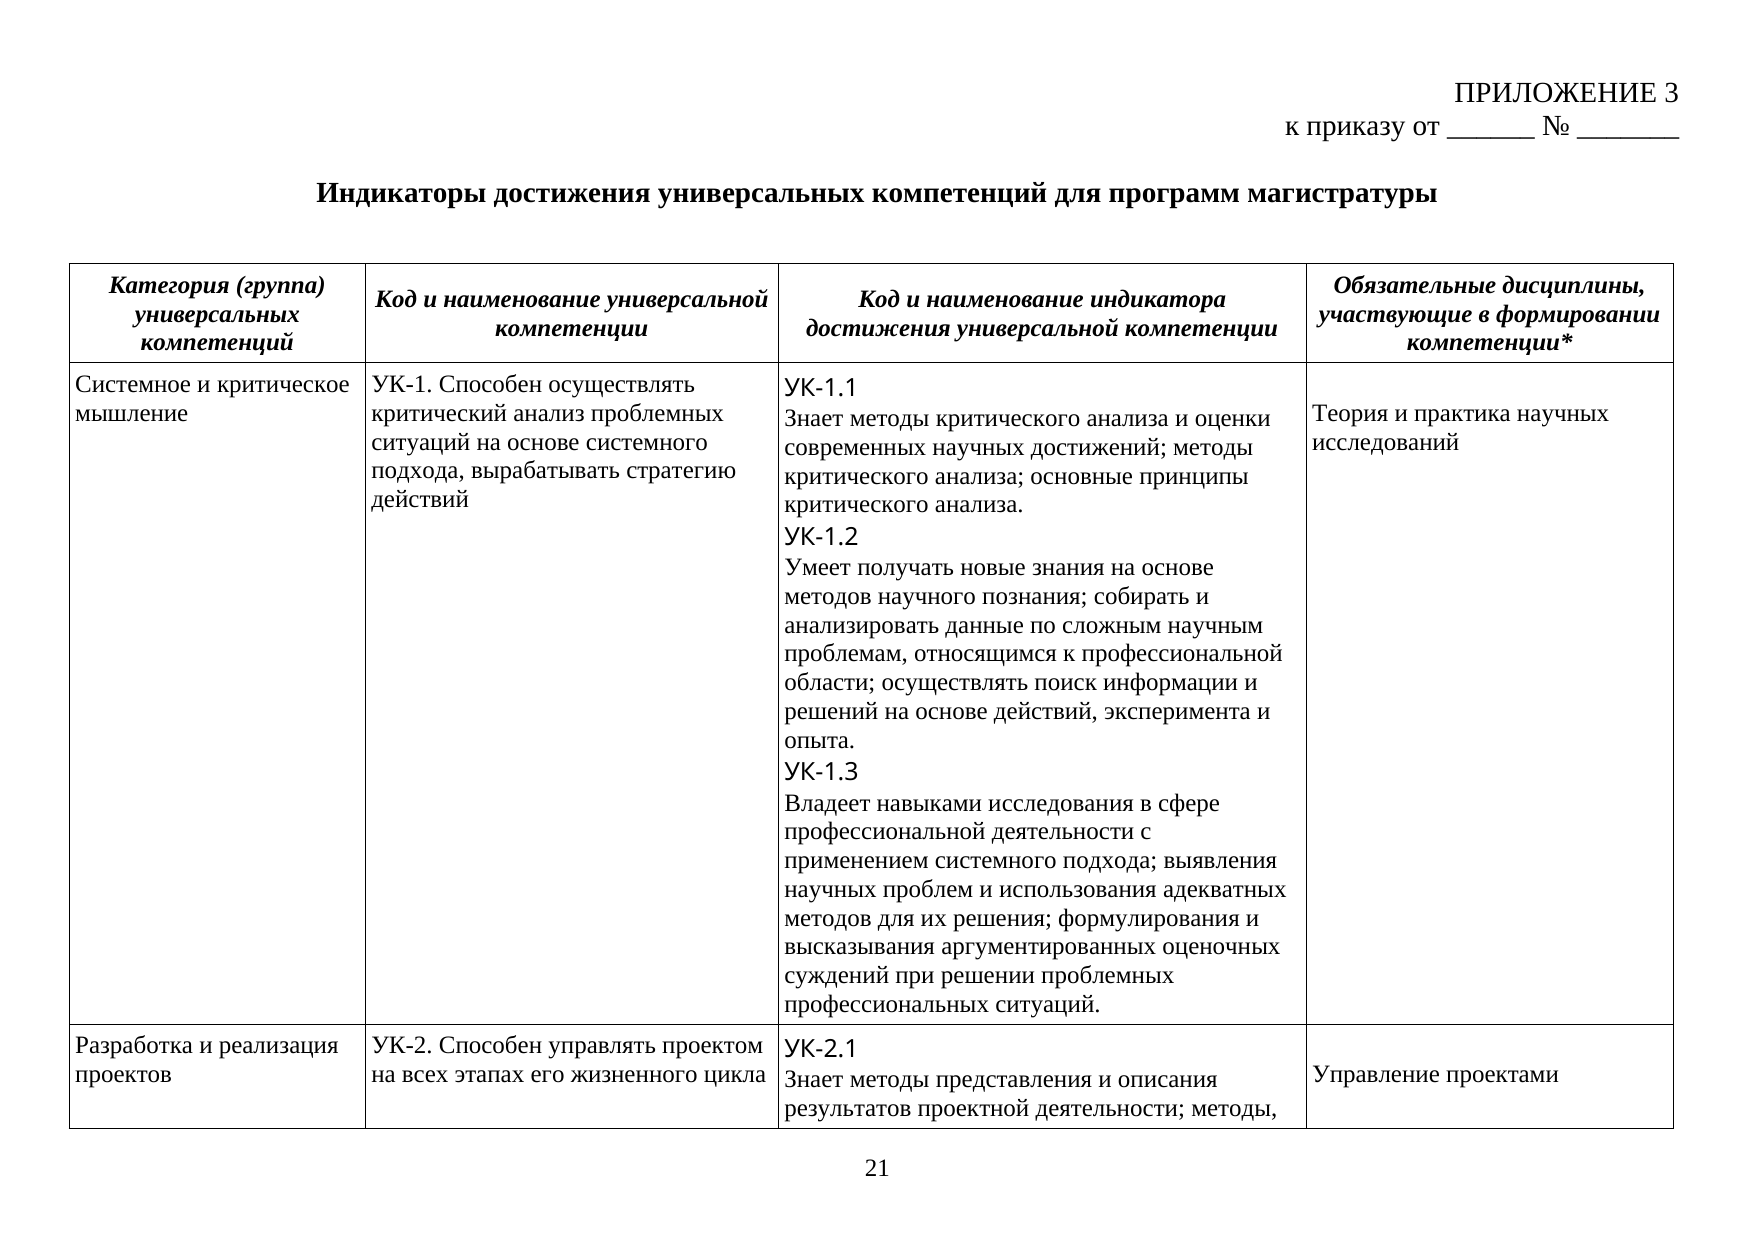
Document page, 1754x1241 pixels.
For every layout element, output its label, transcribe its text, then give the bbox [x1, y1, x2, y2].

table_cell Разработка и реализация проектов [70, 1025, 365, 1128]
table_header Код и наименование универсальной компетенции [366, 264, 778, 362]
table_cell Управление проектами [1307, 1025, 1673, 1128]
text к приказу от ______ № _______ [75, 108, 1679, 142]
text ПРИЛОЖЕНИЕ 3 [75, 75, 1679, 108]
table_header Категория (группа) универсальных компетенций [70, 264, 365, 362]
text Индикаторы достижения универсальных компетенций для программ магистратуры [75, 176, 1679, 209]
table_cell Теория и практика научных исследований [1307, 363, 1673, 1023]
table_cell УК-1. Способен осуществлять критический анализ проблемных ситуаций на основе системного подхода, вырабатывать стратегию действий [366, 363, 778, 1023]
table_header Обязательные дисциплины, участвующие в формировании компетенции* [1307, 264, 1673, 362]
table_cell УК-1.1 Знает методы критического анализа и оценки современных научных достижений; методы критического анализа; основные принципы критического анализа. УК-1.2 Умеет получать новые знания на основе методов научного познания; собирать и анализировать данные по сложным научным проблемам, относящимся к профессиональной области; осуществлять поиск информации и решений на основе действий, эксперимента и опыта. УК-1.3 Владеет навыками исследования в сфере профессиональной деятельности с применением системного подхода; выявления научных проблем и использования адекватных методов для их решения; формулирования и высказывания аргументированных оценочных суждений при решении проблемных профессиональных ситуаций. [779, 363, 1306, 1023]
table_cell УК-2. Способен управлять проектом на всех этапах его жизненного цикла [366, 1025, 778, 1128]
table_header Код и наименование индикатора достижения универсальной компетенции [779, 264, 1306, 362]
table_cell Системное и критическое мышление [70, 363, 365, 1023]
